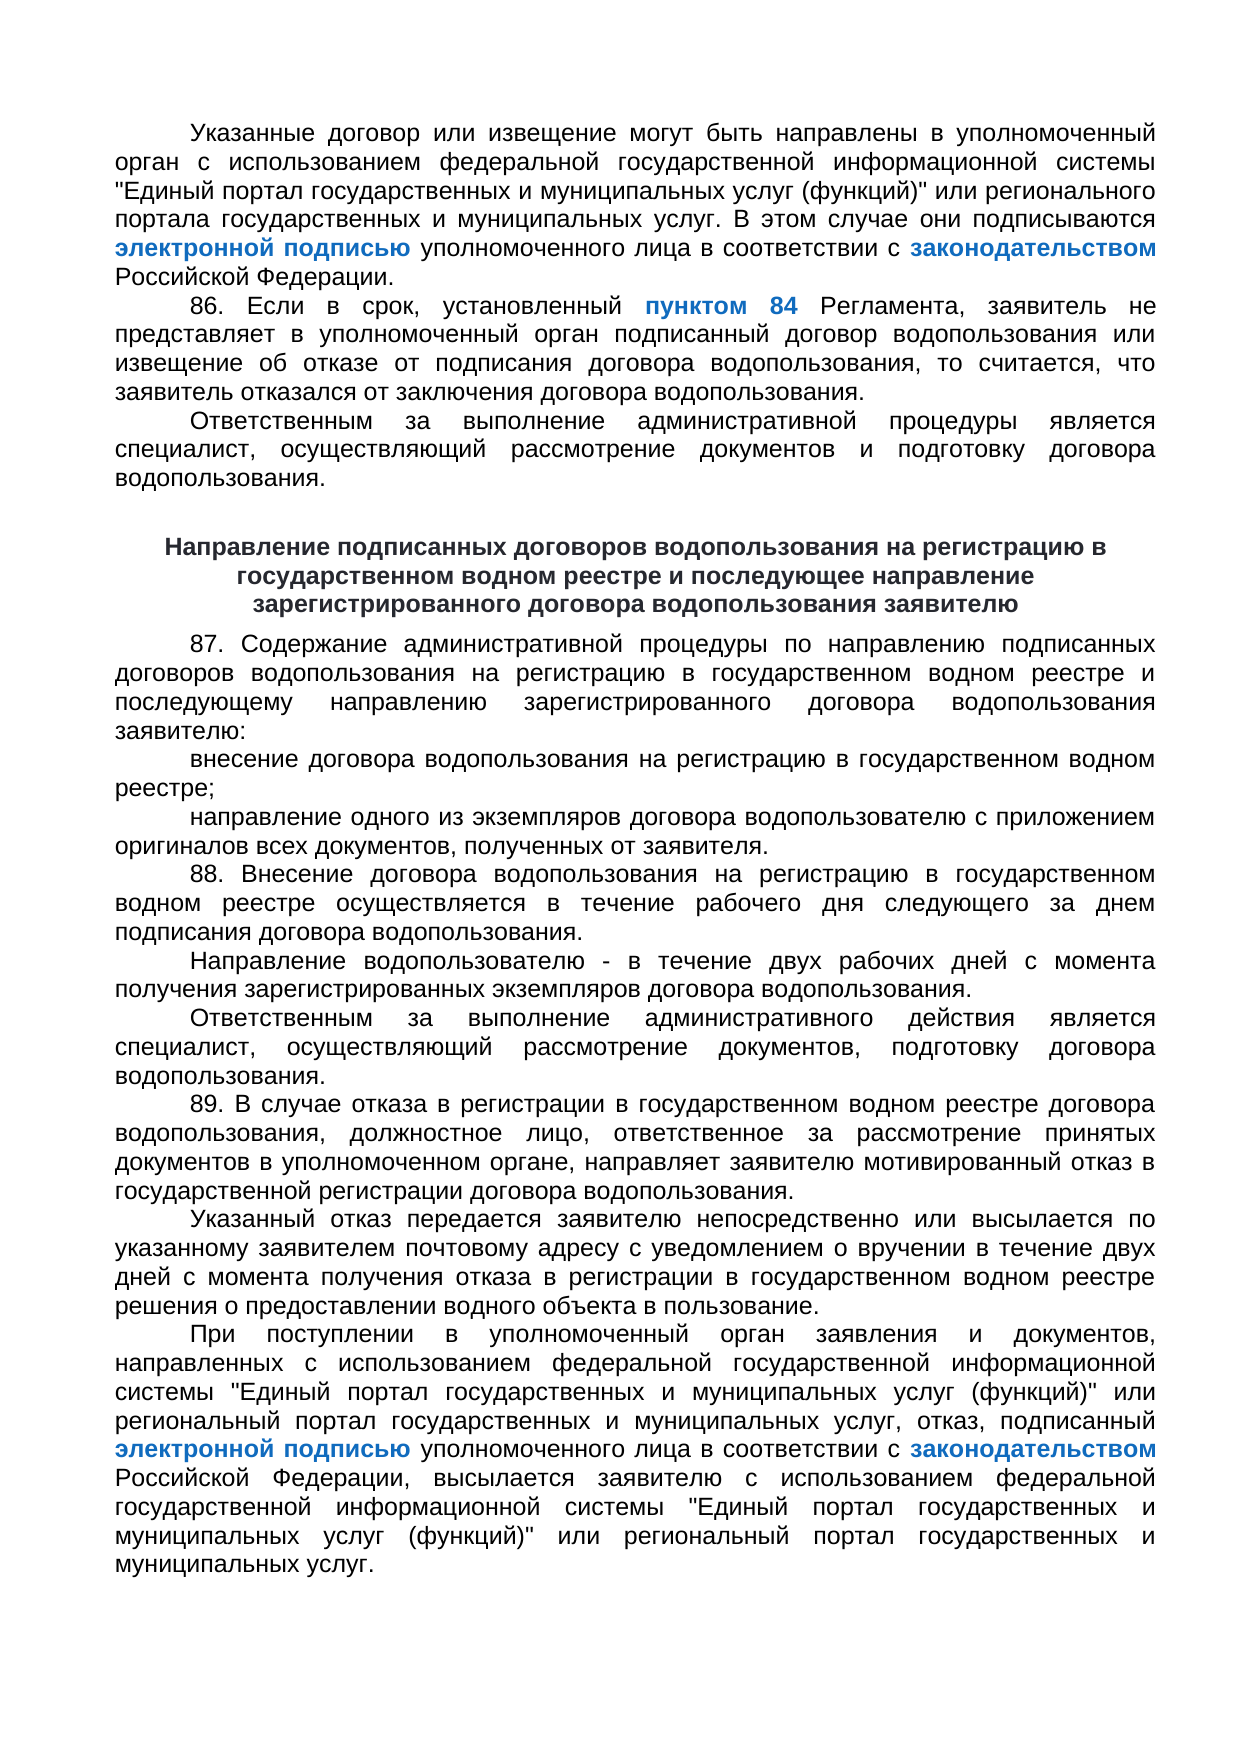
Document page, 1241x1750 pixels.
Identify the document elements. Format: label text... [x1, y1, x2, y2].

text 88. Внесение договора водопользования на регистрацию в государственном водном реестре осуществляется в течение рабочего дня следующего за днем подписания договора водопользования. [114, 859, 1157, 946]
text Ответственным за выполнение административного действия является специалист, осуществляющий рассмотрение документов, подготовку договора водопользования. [114, 1003, 1157, 1089]
text внесение договора водопользования на регистрацию в государственном водном реестре; [114, 744, 1157, 802]
text Ответственным за выполнение административной процедуры является специалист, осуществляющий рассмотрение документов и подготовку договора водопользования. [114, 406, 1157, 492]
subtitle Направление подписанных договоров водопользования на регистрацию в государственном водном реестре и последующее направление зарегистрированного договора водопользования заявителю [114, 532, 1157, 618]
text 87. Содержание административной процедуры по направлению подписанных договоров водопользования на регистрацию в государственном водном реестре и последующему направлению зарегистрированного договора водопользования заявителю: [114, 629, 1157, 744]
text При поступлении в уполномоченный орган заявления и документов, направленных с использованием федеральной государственной информационной системы "Единый портал государственных и муниципальных услуг (функций)" или региональный портал государственных и муниципальных услуг, отказ, подписанный электронной подписью уполномоченного лица в соответствии с законодательством Российской Федерации, высылается заявителю с использованием федеральной государственной информационной системы "Единый портал государственных и муниципальных услуг (функций)" или региональный портал государственных и муниципальных услуг. [114, 1319, 1157, 1578]
text 89. В случае отказа в регистрации в государственном водном реестре договора водопользования, должностное лицо, ответственное за рассмотрение принятых документов в уполномоченном органе, направляет заявителю мотивированный отказ в государственной регистрации договора водопользования. [114, 1089, 1157, 1204]
text 86. Если в срок, установленный пунктом 84 Регламента, заявитель не представляет в уполномоченный орган подписанный договор водопользования или извещение об отказе от подписания договора водопользования, то считается, что заявитель отказался от заключения договора водопользования. [114, 291, 1157, 406]
text Указанные договор или извещение могут быть направлены в уполномоченный орган с использованием федеральной государственной информационной системы "Единый портал государственных и муниципальных услуг (функций)" или регионального портала государственных и муниципальных услуг. В этом случае они подписываются электронной подписью уполномоченного лица в соответствии с законодательством Российской Федерации. [114, 118, 1157, 291]
text направление одного из экземпляров договора водопользователю с приложением оригиналов всех документов, полученных от заявителя. [114, 802, 1157, 859]
text Указанный отказ передается заявителю непосредственно или высылается по указанному заявителем почтовому адресу с уведомлением о вручении в течение двух дней с момента получения отказа в регистрации в государственном водном реестре решения о предоставлении водного объекта в пользование. [114, 1204, 1157, 1319]
text Направление водопользователю - в течение двух рабочих дней с момента получения зарегистрированных экземпляров договора водопользования. [114, 946, 1157, 1003]
